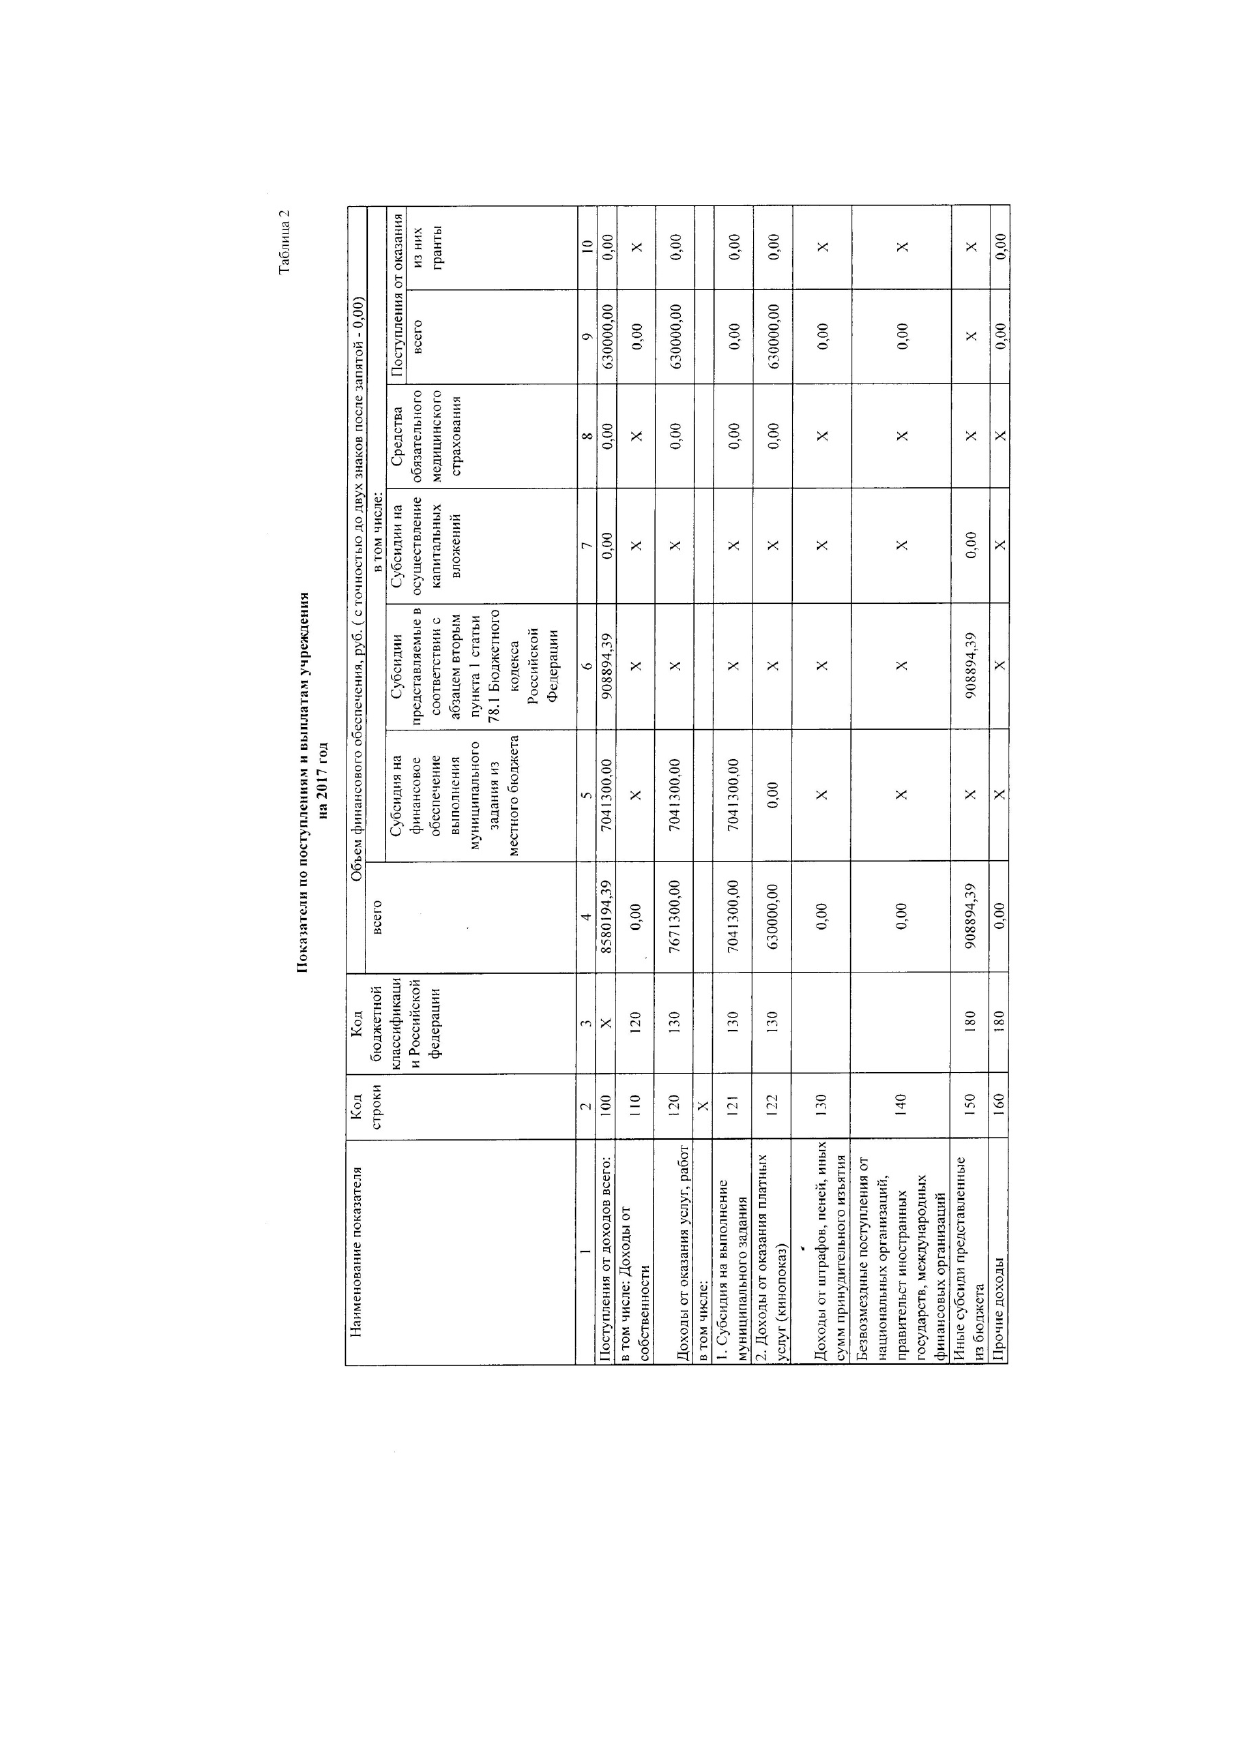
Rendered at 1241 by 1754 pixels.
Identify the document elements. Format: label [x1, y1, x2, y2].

picture [177, 118, 1152, 1453]
